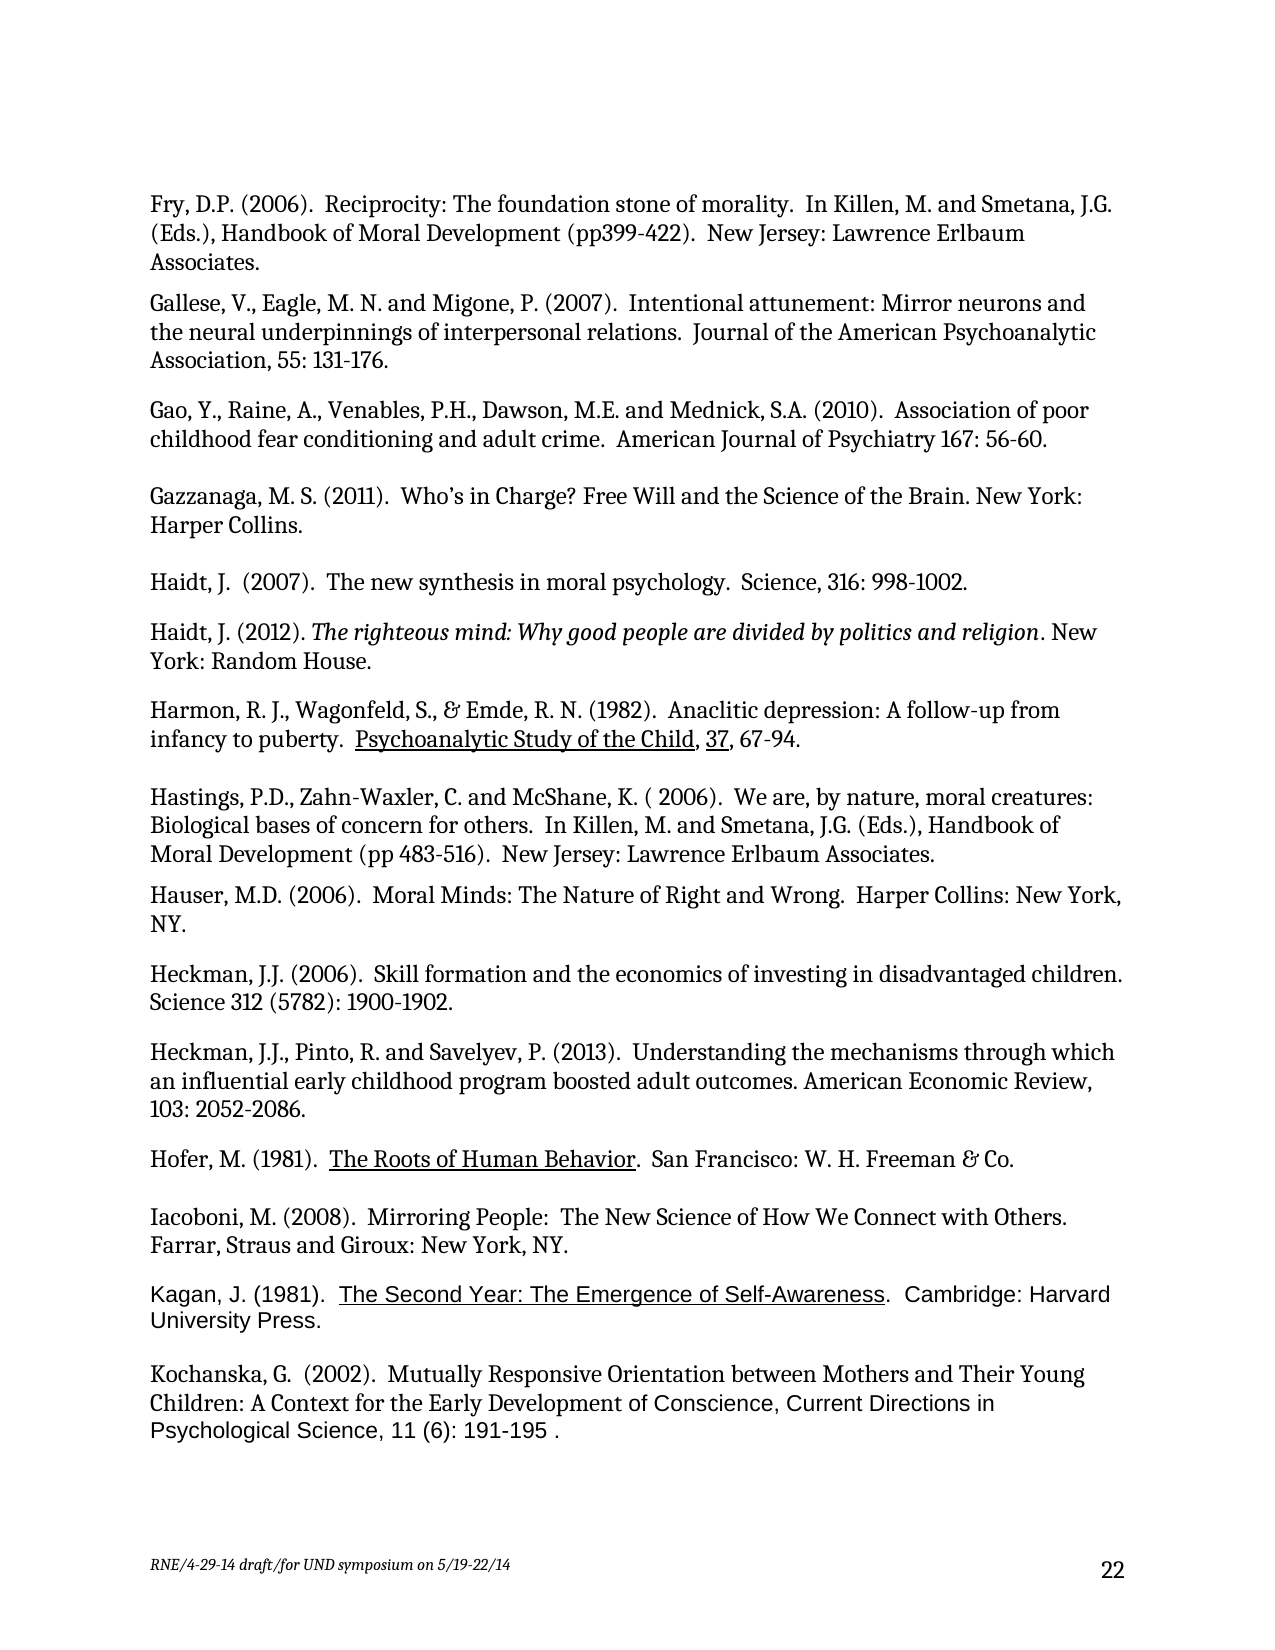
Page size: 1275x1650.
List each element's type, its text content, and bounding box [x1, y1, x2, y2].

text Kagan, J. (1981). The Second Year: The Emergence of Self-Awareness. Cambridge: Harvard University Press. [150, 1281, 1125, 1333]
text Kochanska, G. (2002). Mutually Responsive Orientation between Mothers and Their Young Children: A Context for the Early Development of Conscience, Current Directions in Psychological Science, 11 (6): 191-195 . [150, 1360, 1125, 1444]
text Gazzanaga, M. S. (2011). Who’s in Charge? Free Will and the Science of the Brain. New York: Harper Collins. [150, 482, 1125, 539]
text Gao, Y., Raine, A., Venables, P.H., Dawson, M.E. and Mednick, S.A. (2010). Association of poor childhood fear conditioning and adult crime. American Journal of Psychiatry 167: 56-60. [150, 396, 1125, 453]
text Heckman, J.J. (2006). Skill formation and the economics of investing in disadvantaged children. Science 312 (5782): 1900-1902. [150, 959, 1125, 1017]
text Gallese, V., Eagle, M. N. and Migone, P. (2007). Intentional attunement: Mirror neurons and the neural underpinnings of interpersonal relations. Journal of the American Psychoanalytic Association, 55: 131-176. [150, 289, 1125, 375]
text Harmon, R. J., Wagonfeld, S., & Emde, R. N. (1982). Anaclitic depression: A follow-up from infancy to puberty. Psychoanalytic Study of the Child, 37, 67-94. [150, 696, 1125, 754]
text Iacoboni, M. (2008). Mirroring People: The New Science of How We Connect with Others. Farrar, Straus and Giroux: New York, NY. [150, 1202, 1125, 1260]
text Hofer, M. (1981). The Roots of Human Behavior. San Francisco: W. H. Freeman & Co. [150, 1145, 1125, 1174]
text Hauser, M.D. (2006). Moral Minds: The Nature of Right and Wrong. Harper Collins: New York, NY. [150, 881, 1125, 939]
text Hastings, P.D., Zahn-Waxler, C. and McShane, K. ( 2006). We are, by nature, moral creatures: Biological bases of concern for others. In Killen, M. and Smetana, J.G. (Eds.), Handbook of Moral Development (pp 483-516). New Jersey: Lawrence Erlbaum Associates. [150, 782, 1125, 869]
text Fry, D.P. (2006). Reciprocity: The foundation stone of morality. In Killen, M. and Smetana, J.G. (Eds.), Handbook of Moral Development (pp399-422). New Jersey: Lawrence Erlbaum Associates. [150, 190, 1125, 276]
text Heckman, J.J., Pinto, R. and Savelyev, P. (2013). Understanding the mechanisms through which an influential early childhood program boosted adult outcomes. American Economic Review, 103: 2052-2086. [150, 1038, 1125, 1124]
text Haidt, J. (2007). The new synthesis in moral psychology. Science, 316: 998-1002. [150, 568, 1125, 597]
text Haidt, J. (2012). The righteous mind: Why good people are divided by politics and religion. New York: Random House. [150, 618, 1125, 675]
